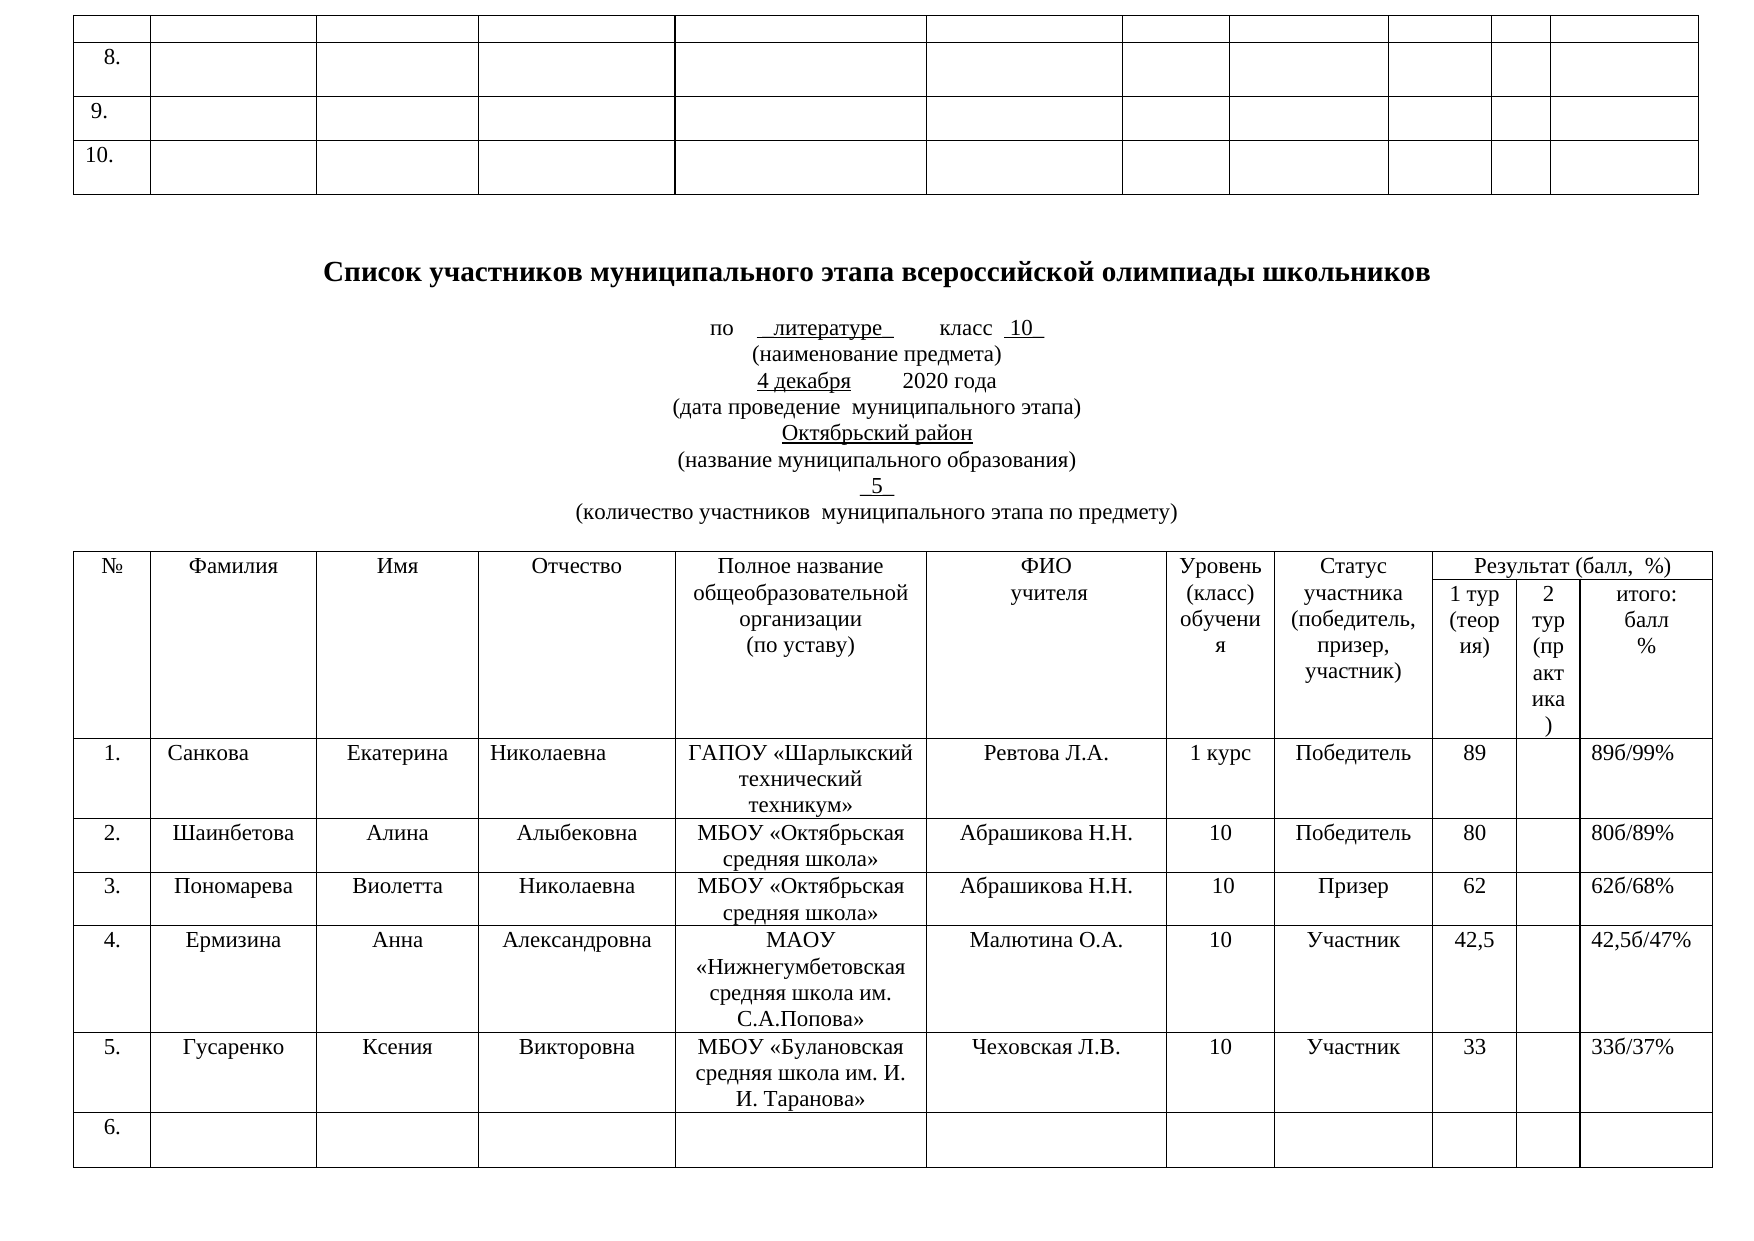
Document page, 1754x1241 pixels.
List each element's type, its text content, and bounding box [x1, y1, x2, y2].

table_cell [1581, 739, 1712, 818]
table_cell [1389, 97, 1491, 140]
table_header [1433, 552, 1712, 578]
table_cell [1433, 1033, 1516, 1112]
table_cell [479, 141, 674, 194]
text 4 декабря 2020 года [118, 367, 1636, 393]
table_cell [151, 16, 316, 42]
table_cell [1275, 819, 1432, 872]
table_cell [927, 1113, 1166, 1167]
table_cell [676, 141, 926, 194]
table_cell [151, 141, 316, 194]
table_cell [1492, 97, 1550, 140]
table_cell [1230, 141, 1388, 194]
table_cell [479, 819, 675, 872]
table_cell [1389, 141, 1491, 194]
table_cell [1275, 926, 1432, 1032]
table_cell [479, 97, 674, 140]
text (название муниципального образования) [118, 446, 1636, 472]
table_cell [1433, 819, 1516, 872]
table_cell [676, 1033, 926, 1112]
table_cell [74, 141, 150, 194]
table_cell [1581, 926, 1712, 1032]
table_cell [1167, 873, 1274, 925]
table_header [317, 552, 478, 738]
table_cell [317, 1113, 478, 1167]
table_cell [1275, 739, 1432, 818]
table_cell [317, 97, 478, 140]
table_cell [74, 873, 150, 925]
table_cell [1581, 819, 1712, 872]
text Октябрьский район [118, 419, 1636, 446]
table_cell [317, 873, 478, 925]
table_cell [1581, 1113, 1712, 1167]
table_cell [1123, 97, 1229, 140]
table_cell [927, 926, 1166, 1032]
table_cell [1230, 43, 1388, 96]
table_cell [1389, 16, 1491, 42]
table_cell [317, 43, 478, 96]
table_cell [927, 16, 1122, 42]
text (дата проведение муниципального этапа) [118, 393, 1636, 419]
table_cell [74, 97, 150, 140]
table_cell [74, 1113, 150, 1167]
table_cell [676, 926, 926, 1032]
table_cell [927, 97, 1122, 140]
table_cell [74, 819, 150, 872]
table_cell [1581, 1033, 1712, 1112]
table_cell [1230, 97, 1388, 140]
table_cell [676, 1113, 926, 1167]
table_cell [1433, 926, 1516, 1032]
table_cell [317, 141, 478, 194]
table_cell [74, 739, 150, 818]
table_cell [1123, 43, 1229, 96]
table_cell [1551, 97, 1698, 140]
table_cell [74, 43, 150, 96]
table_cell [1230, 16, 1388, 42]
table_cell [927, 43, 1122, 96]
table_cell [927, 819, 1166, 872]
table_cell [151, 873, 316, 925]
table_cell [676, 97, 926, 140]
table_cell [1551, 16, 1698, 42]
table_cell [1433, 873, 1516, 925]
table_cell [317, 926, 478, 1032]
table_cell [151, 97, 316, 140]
text по _литературе_ класс 10_ [118, 314, 1636, 340]
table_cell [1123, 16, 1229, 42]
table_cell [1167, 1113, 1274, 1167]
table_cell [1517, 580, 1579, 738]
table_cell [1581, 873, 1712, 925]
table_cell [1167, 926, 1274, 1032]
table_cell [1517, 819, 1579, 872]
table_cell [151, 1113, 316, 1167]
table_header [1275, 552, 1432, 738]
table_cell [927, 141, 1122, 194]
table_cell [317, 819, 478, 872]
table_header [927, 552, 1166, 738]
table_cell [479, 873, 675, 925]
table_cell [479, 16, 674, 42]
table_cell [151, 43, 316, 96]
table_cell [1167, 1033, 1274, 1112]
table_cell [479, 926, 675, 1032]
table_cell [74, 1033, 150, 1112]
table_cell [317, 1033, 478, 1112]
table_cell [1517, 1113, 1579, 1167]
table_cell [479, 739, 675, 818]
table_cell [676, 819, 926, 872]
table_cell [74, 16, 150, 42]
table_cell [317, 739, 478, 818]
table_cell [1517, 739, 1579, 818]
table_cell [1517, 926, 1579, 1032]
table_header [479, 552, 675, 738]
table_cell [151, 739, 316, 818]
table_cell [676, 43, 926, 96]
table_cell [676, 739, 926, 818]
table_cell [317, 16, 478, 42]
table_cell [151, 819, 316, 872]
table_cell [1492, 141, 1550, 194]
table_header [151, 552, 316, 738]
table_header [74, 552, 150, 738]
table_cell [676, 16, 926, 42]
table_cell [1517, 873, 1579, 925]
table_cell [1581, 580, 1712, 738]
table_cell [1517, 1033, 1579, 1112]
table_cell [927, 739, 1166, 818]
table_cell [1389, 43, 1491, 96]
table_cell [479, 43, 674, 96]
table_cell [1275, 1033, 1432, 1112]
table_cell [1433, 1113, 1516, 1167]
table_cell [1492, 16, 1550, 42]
text _5_ [118, 472, 1636, 498]
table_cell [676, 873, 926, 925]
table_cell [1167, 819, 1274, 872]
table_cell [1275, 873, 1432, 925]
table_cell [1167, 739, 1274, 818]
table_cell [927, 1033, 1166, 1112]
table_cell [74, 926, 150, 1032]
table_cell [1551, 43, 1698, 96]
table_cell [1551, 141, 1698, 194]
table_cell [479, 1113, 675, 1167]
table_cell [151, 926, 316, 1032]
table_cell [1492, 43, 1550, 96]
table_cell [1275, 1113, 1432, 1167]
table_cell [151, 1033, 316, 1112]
text (количество участников муниципального этапа по предмету) [118, 498, 1636, 525]
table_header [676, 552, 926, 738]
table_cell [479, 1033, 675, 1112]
text (наименование предмета) [118, 340, 1636, 367]
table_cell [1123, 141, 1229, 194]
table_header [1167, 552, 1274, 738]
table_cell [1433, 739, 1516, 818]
text Список участников муниципального этапа всероссийской олимпиады школьников [118, 254, 1636, 288]
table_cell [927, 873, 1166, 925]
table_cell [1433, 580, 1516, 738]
